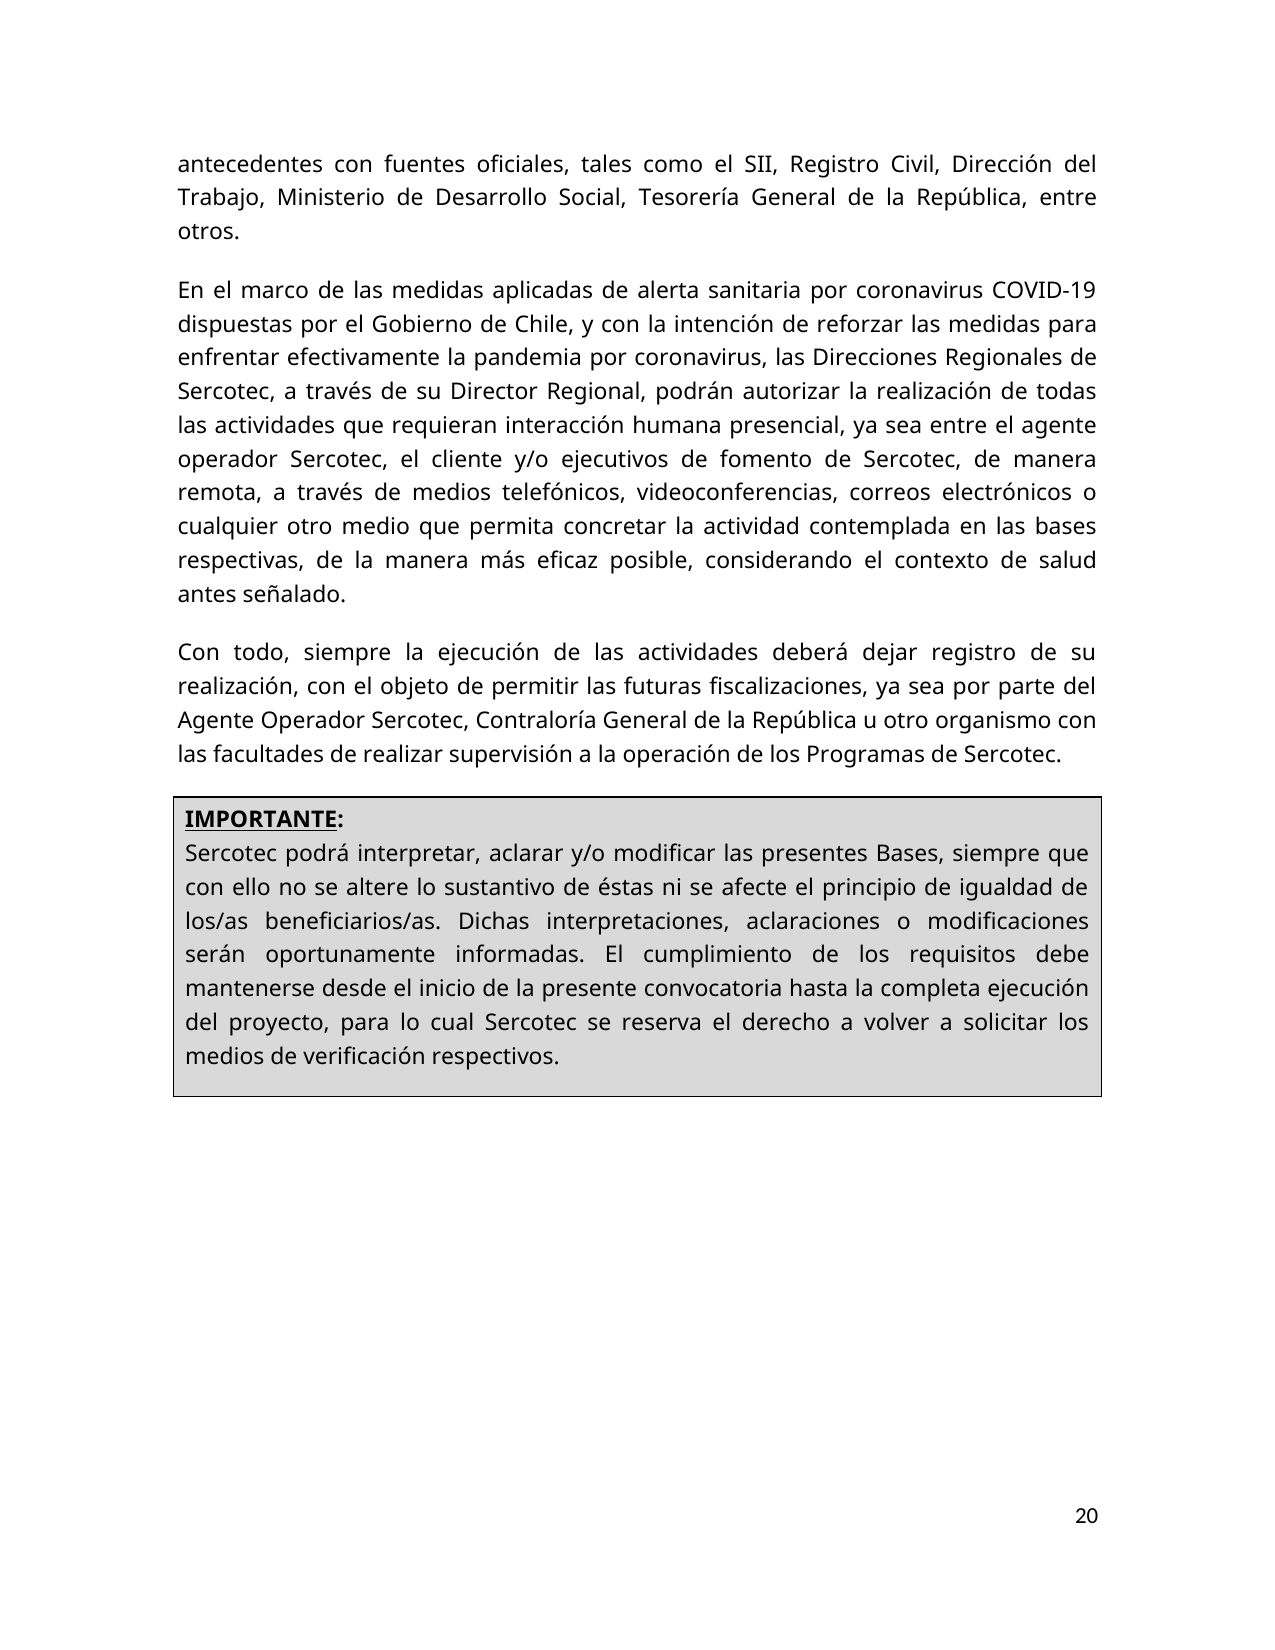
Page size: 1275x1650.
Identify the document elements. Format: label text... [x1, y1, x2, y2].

text Con todo, siempre la ejecución de las actividades deberá dejar registro de su realización, con el objeto de permitir las futuras fiscalizaciones, ya sea por parte del Agente Operador Sercotec, Contraloría General de la República u otro organismo con las facultades de realizar supervisión a la operación de los Programas de Sercotec. [177, 636, 1098, 769]
text En el marco de las medidas aplicadas de alerta sanitaria por coronavirus COVID-19 dispuestas por el Gobierno de Chile, y con la intención de reforzar las medidas para enfrentar efectivamente la pandemia por coronavirus, las Direcciones Regionales de Sercotec, a través de su Director Regional, podrán autorizar la realización de todas las actividades que requieran interacción humana presencial, ya sea entre el agente operador Sercotec, el cliente y/o ejecutivos de fomento de Sercotec, de manera remota, a través de medios telefónicos, videoconferencias, correos electrónicos o cualquier otro medio que permita concretar la actividad contemplada en las bases respectivas, de la manera más eficaz posible, considerando el contexto de salud antes señalado. [177, 274, 1098, 609]
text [177, 148, 1098, 246]
table_header IMPORTANTE: Sercotec podrá interpretar, aclarar y/o modificar las presentes Bases, siempre que con ello no se altere lo sustantivo de éstas ni se afecte el principio de igualdad de los/as beneficiarios/as. Dichas interpretaciones, aclaraciones o modificaciones serán oportunamente informadas. El cumplimiento de los requisitos debe mantenerse desde el inicio de la presente convocatoria hasta la completa ejecución del proyecto, para lo cual Sercotec se reserva el derecho a volver a solicitar los medios de verificación respectivos. [174, 798, 1101, 1096]
